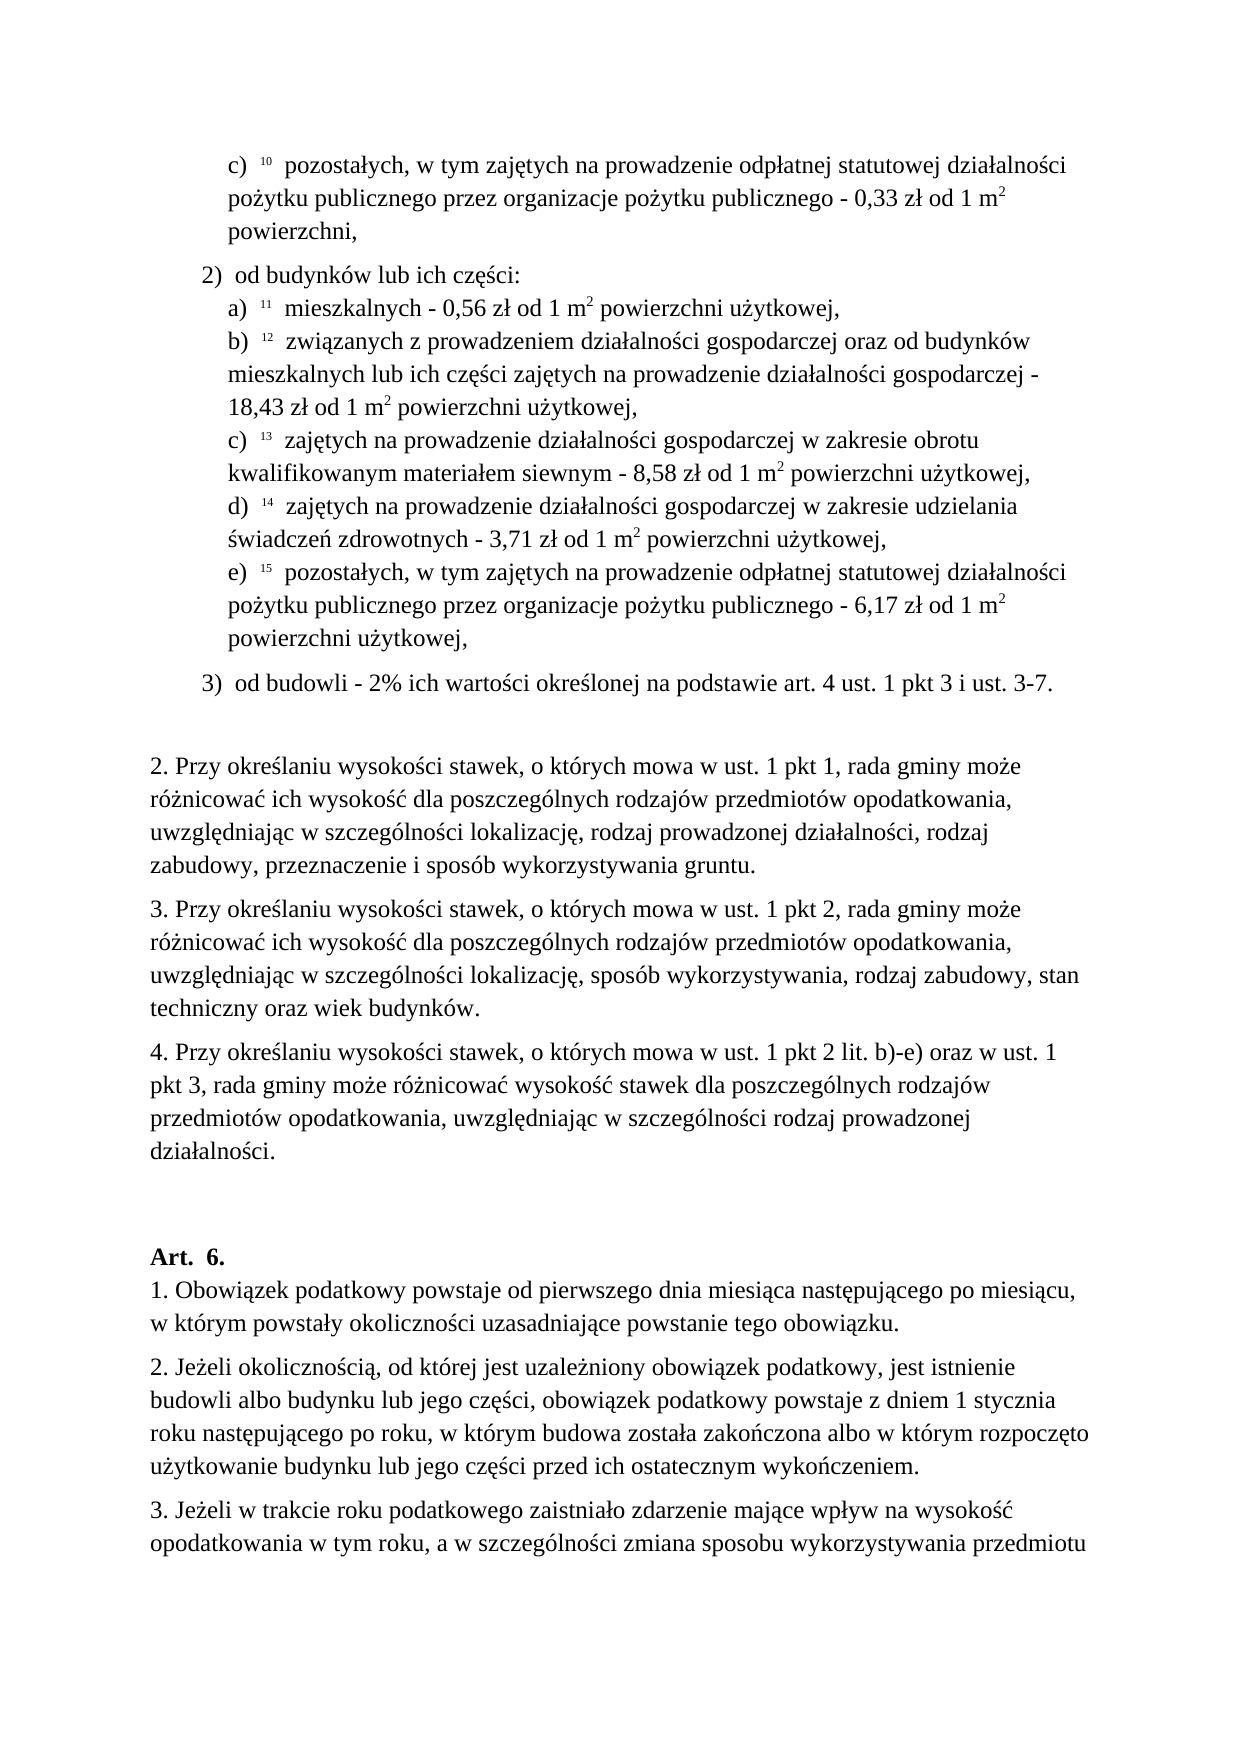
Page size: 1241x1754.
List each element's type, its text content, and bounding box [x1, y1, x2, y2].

text 4. Przy określaniu wysokości stawek, o których mowa w ust. 1 pkt 2 lit. b)-e) oraz w ust. 1 pkt 3, rada gminy może różnicować wysokość stawek dla poszczególnych rodzajów przedmiotów opodatkowania, uwzględniając w szczególności rodzaj prowadzonej działalności. [150, 1037, 1090, 1165]
text 2) od budynków lub ich części: [189, 260, 1090, 289]
text c) 13 zajętych na prowadzenie działalności gospodarczej w zakresie obrotu kwalifikowanym materiałem siewnym - 8,58 zł od 1 m2 powierzchni użytkowej, [228, 425, 1090, 487]
text 3) od budowli - 2% ich wartości określonej na podstawie art. 4 ust. 1 pkt 3 i ust. 3-7. [189, 668, 1090, 696]
text 2. Jeżeli okolicznością, od której jest uzależniony obowiązek podatkowy, jest istnienie budowli albo budynku lub jego części, obowiązek podatkowy powstaje z dniem 1 stycznia roku następującego po roku, w którym budowa została zakończona albo w którym rozpoczęto użytkowanie budynku lub jego części przed ich ostatecznym wykończeniem. [150, 1352, 1090, 1480]
text 2. Przy określaniu wysokości stawek, o których mowa w ust. 1 pkt 1, rada gminy może różnicować ich wysokość dla poszczególnych rodzajów przedmiotów opodatkowania, uwzględniając w szczególności lokalizację, rodzaj prowadzonej działalności, rodzaj zabudowy, przeznaczenie i sposób wykorzystywania gruntu. [150, 751, 1090, 879]
text 3. Przy określaniu wysokości stawek, o których mowa w ust. 1 pkt 2, rada gminy może różnicować ich wysokość dla poszczególnych rodzajów przedmiotów opodatkowania, uwzględniając w szczególności lokalizację, sposób wykorzystywania, rodzaj zabudowy, stan techniczny oraz wiek budynków. [150, 894, 1090, 1022]
text e) 15 pozostałych, w tym zajętych na prowadzenie odpłatnej statutowej działalności pożytku publicznego przez organizacje pożytku publicznego - 6,17 zł od 1 m2 powierzchni użytkowej, [228, 557, 1090, 652]
text a) 11 mieszkalnych - 0,56 zł od 1 m2 powierzchni użytkowej, [228, 293, 1090, 322]
text Art. 6. [150, 1242, 1090, 1271]
text d) 14 zajętych na prowadzenie działalności gospodarczej w zakresie udzielania świadczeń zdrowotnych - 3,71 zł od 1 m2 powierzchni użytkowej, [228, 491, 1090, 553]
text 1. Obowiązek podatkowy powstaje od pierwszego dnia miesiąca następującego po miesiącu, w którym powstały okoliczności uzasadniające powstanie tego obowiązku. [150, 1275, 1090, 1337]
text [150, 1495, 1090, 1557]
text c) 10 pozostałych, w tym zajętych na prowadzenie odpłatnej statutowej działalności pożytku publicznego przez organizacje pożytku publicznego - 0,33 zł od 1 m2 powierzchni, [228, 150, 1090, 245]
text b) 12 związanych z prowadzeniem działalności gospodarczej oraz od budynków mieszkalnych lub ich części zajętych na prowadzenie działalności gospodarczej - 18,43 zł od 1 m2 powierzchni użytkowej, [228, 326, 1090, 421]
